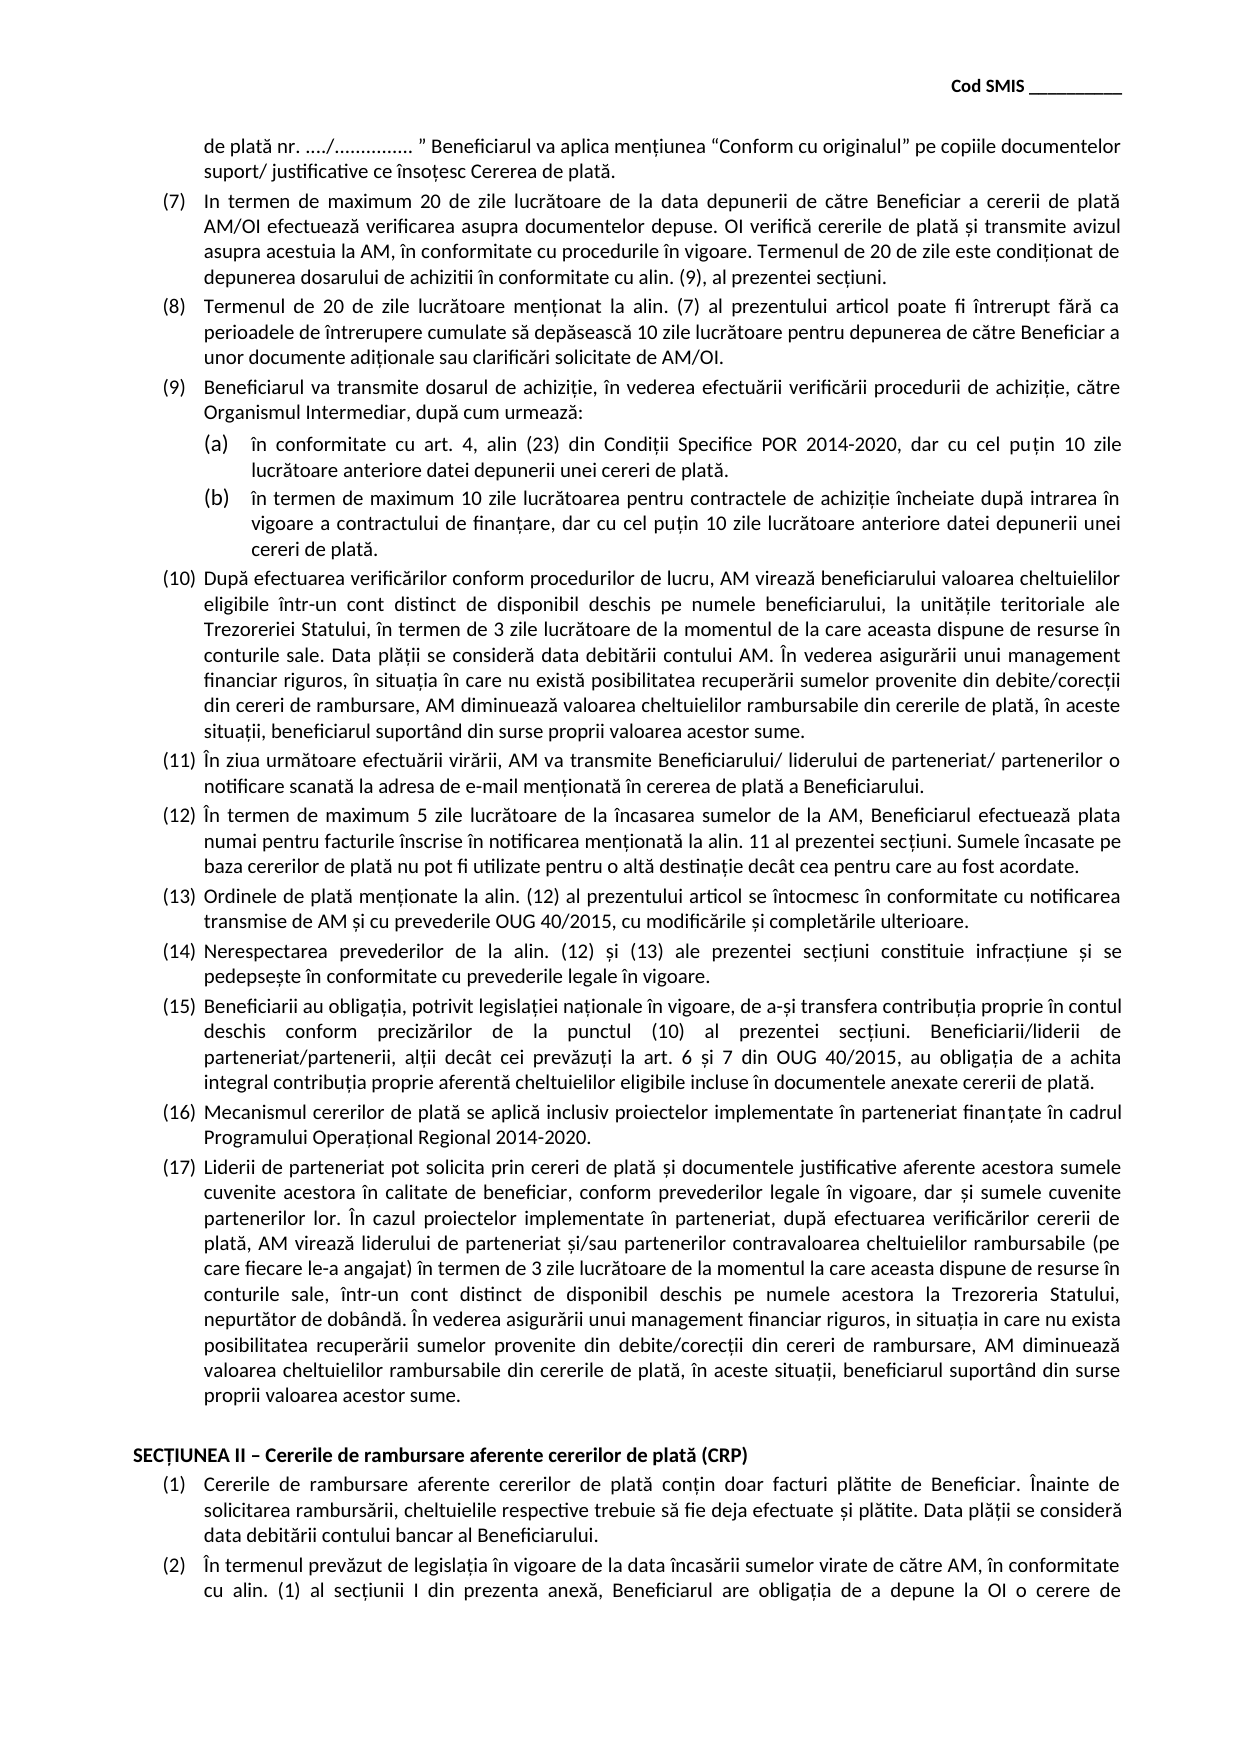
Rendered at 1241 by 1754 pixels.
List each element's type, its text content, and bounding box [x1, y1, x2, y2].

text Termenul de 20 de zile lucrătoare menționat la alin. (7) al prezentului articol poate fi întrerupt fără ca perioadele de întrerupere cumulate să depăsească 10 zile lucrătoare pentru depunerea de către Beneficiar a unor documente adiționale sau clarificări solicitate de AM/OI. [162, 294, 1122, 370]
text Mecanismul cererilor de plată se aplică inclusiv proiectelor implementate în parteneriat finanţate în cadrul Programului Operaţional Regional 2014-2020. [162, 1099, 1122, 1150]
text Liderii de parteneriat pot solicita prin cereri de plată şi documentele justificative aferente acestora sumele cuvenite acestora în calitate de beneficiar, conform prevederilor legale în vigoare, dar şi sumele cuvenite partenerilor lor. În cazul proiectelor implementate în parteneriat, după efectuarea verificărilor cererii de plată, AM virează liderului de parteneriat și/sau partenerilor contravaloarea cheltuielilor rambursabile (pe care fiecare le-a angajat) în termen de 3 zile lucrătoare de la momentul la care aceasta dispune de resurse în conturile sale, într-un cont distinct de disponibil deschis pe numele acestora la Trezoreria Statului, nepurtător de dobândă. În vederea asigurării unui management financiar riguros, in situația in care nu exista posibilitatea recuperării sumelor provenite din debite/corecții din cereri de rambursare, AM diminuează valoarea cheltuielilor rambursabile din cererile de plată, în aceste situații, beneficiarul suportând din surse proprii valoarea acestor sume. [162, 1154, 1122, 1408]
text În ziua următoare efectuării virării, AM va transmite Beneficiarului/ liderului de parteneriat/ partenerilor o notificare scanată la adresa de e-mail menționată în cererea de plată a Beneficiarului. [162, 748, 1122, 798]
list Cererile de rambursare aferente cererilor de plată conțin doar facturi plătite de Beneficiar. Înainte de solicitarea rambursării, cheltuielile respective trebuie să fie deja efectuate şi plătite. Data plăţii se consideră data debitării contului bancar al Beneficiarului. [162, 1471, 1122, 1548]
text Ordinele de plată menționate la alin. (12) al prezentului articol se întocmesc în conformitate cu notificarea transmise de AM și cu prevederile OUG 40/2015, cu modificările şi completările ulterioare. [162, 883, 1122, 934]
text Nerespectarea prevederilor de la alin. (12) și (13) ale prezentei secţiuni constituie infracțiune și se pedepsește în conformitate cu prevederile legale în vigoare. [162, 938, 1122, 989]
text In termen de maximum 20 de zile lucrătoare de la data depunerii de către Beneficiar a cererii de plată AM/OI efectuează verificarea asupra documentelor depuse. OI verifică cererile de plată și transmite avizul asupra acestuia la AM, în conformitate cu procedurile în vigoare. Termenul de 20 de zile este condiționat de depunerea dosarului de achizitii în conformitate cu alin. (9), al prezentei secțiuni. [162, 188, 1122, 289]
text Beneficiarii au obligaţia, potrivit legislaţiei naţionale în vigoare, de a-şi transfera contribuţia proprie în contul deschis conform precizărilor de la punctul (10) al prezentei secţiuni. Beneficiarii/liderii de parteneriat/partenerii, alţii decât cei prevăzuţi la art. 6 şi 7 din OUG 40/2015, au obligaţia de a achita integral contribuţia proprie aferentă cheltuielilor eligibile incluse în documentele anexate cererii de plată. [162, 993, 1122, 1095]
text în conformitate cu art. 4, alin (23) din Condiții Specifice POR 2014-2020, dar cu cel puţin 10 zile lucrătoare anteriore datei depunerii unei cereri de plată. [204, 429, 1122, 483]
text În termen de maximum 5 zile lucrătoare de la încasarea sumelor de la AM, Beneficiarul efectuează plata numai pentru facturile înscrise în notificarea menționată la alin. 11 al prezentei secţiuni. Sumele încasate pe baza cererilor de plată nu pot fi utilizate pentru o altă destinație decât cea pentru care au fost acordate. [162, 803, 1122, 879]
text După efectuarea verificărilor conform procedurilor de lucru, AM virează beneficiarului valoarea cheltuielilor eligibile într-un cont distinct de disponibil deschis pe numele beneficiarului, la unitățile teritoriale ale Trezoreriei Statului, în termen de 3 zile lucrătoare de la momentul de la care aceasta dispune de resurse în conturile sale. Data plăţii se consideră data debitării contului AM. În vederea asigurării unui management financiar riguros, în situația în care nu există posibilitatea recuperării sumelor provenite din debite/corecții din cereri de rambursare, AM diminuează valoarea cheltuielilor rambursabile din cererile de plată, în aceste situații, beneficiarul suportând din surse proprii valoarea acestor sume. [162, 566, 1122, 743]
text SECŢIUNEA II – Cererile de rambursare aferente cererilor de plată (CRP) [133, 1442, 1122, 1467]
text în termen de maximum 10 zile lucrătoarea pentru contractele de achiziție încheiate după intrarea în vigoare a contractului de finanțare, dar cu cel puţin 10 zile lucrătoare anteriore datei depunerii unei cereri de plată. [204, 483, 1122, 561]
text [162, 133, 1122, 184]
text Beneficiarul va transmite dosarul de achiziție, în vederea efectuării verificării procedurii de achiziție, către Organismul Intermediar, după cum urmează: [162, 374, 1122, 425]
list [162, 1552, 1122, 1603]
